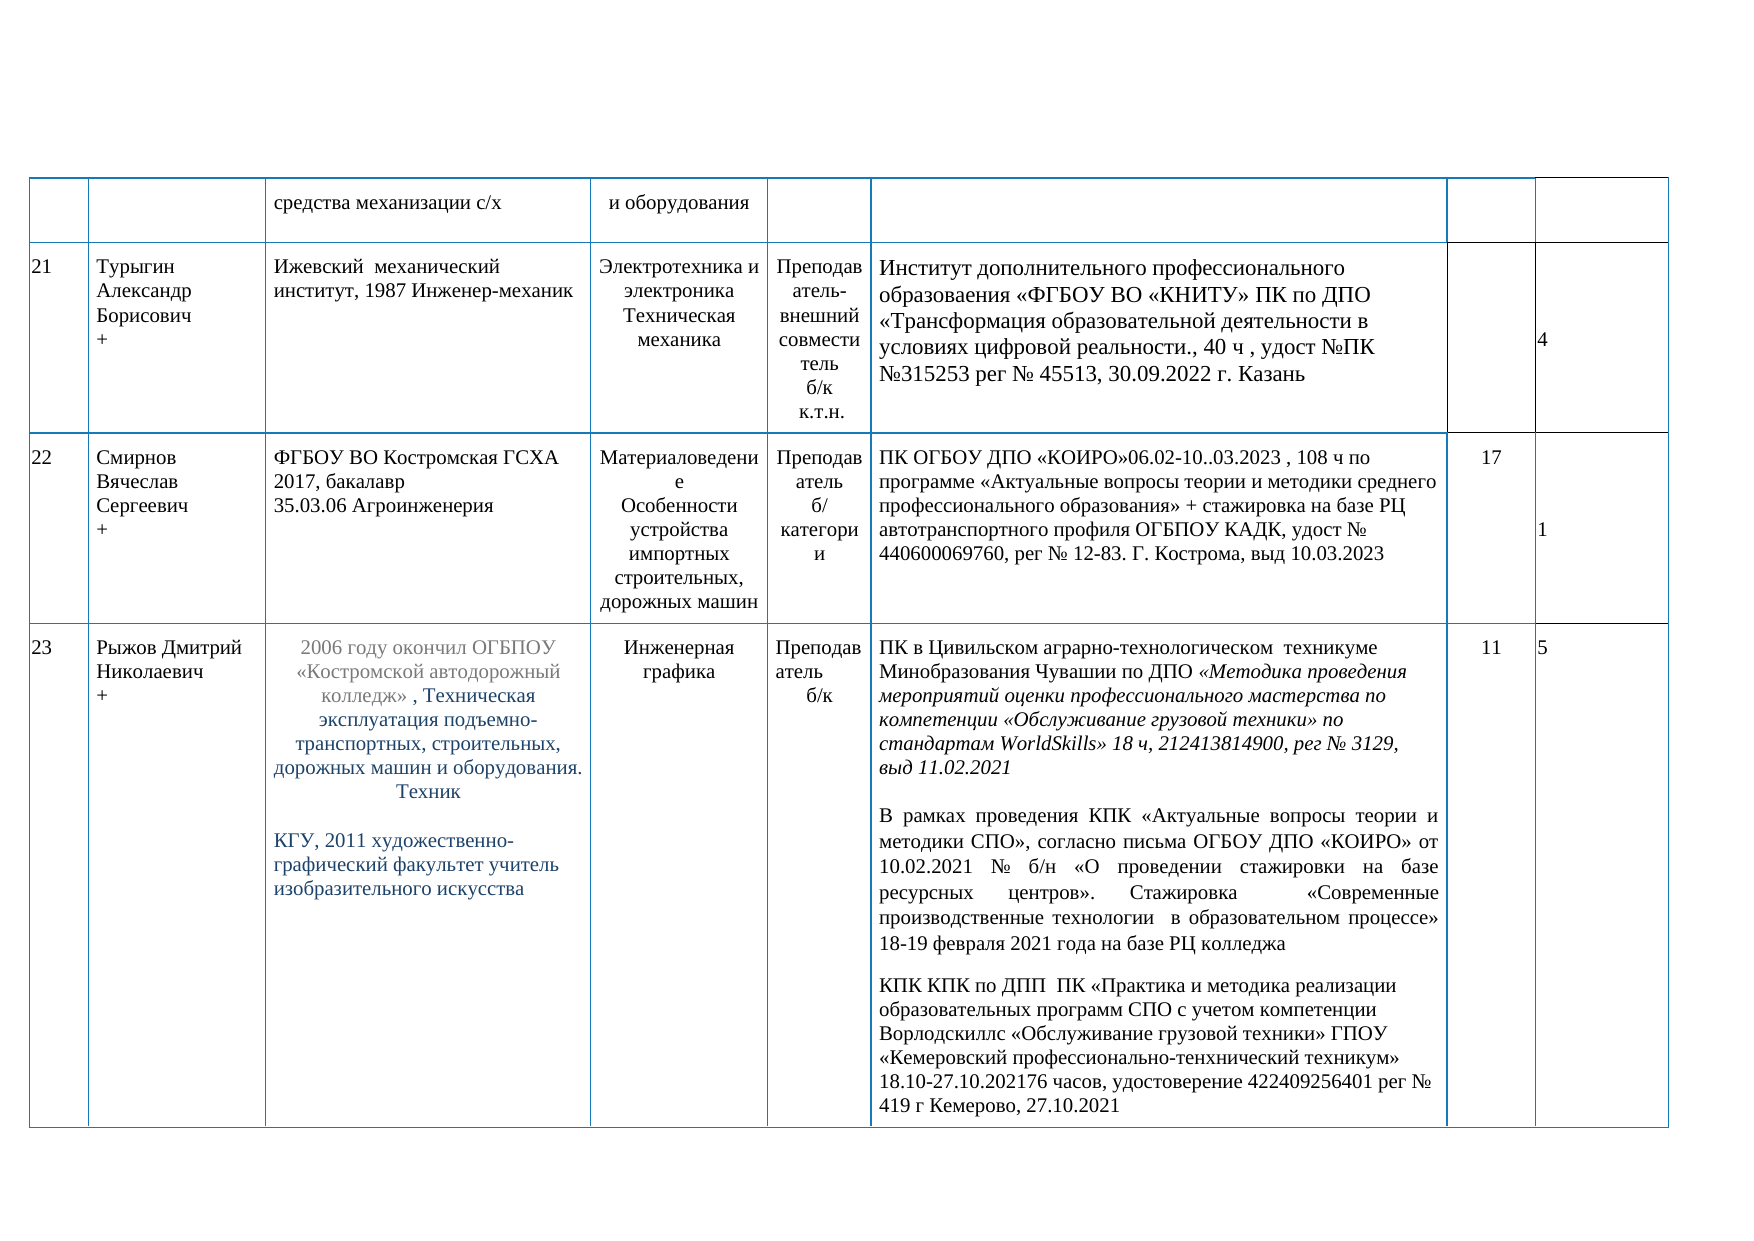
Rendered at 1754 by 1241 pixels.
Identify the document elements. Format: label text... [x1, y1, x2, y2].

table_cell [872, 179, 1446, 242]
table_cell 11 [1448, 624, 1535, 1126]
table_cell Инженерная графика [591, 624, 767, 1126]
table_cell 20 [30, 179, 88, 242]
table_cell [89, 179, 265, 242]
table_cell 21 [30, 243, 88, 432]
table_cell Институт дополнительного профессионального образоваения «ФГБОУ ВО «КНИТУ» ПК по ДПО «Трансформация образовательной деятельности в условиях цифровой реальности., 40 ч , удост №ПК №315253 рег № 45513, 30.09.2022 г. Казань [872, 243, 1447, 432]
table_cell 4 [1536, 243, 1668, 432]
table_cell Турыгин Александр Борисович + [89, 243, 265, 432]
table_cell Преподаватель-внешний совместитель б/к к.т.н. [768, 243, 870, 432]
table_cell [872, 624, 1446, 1126]
table_cell ФГБОУ ВО Костромская ГСХА 2017, бакалавр 35.03.06 Агроинженерия [266, 434, 590, 622]
table_cell ПК ОГБОУ ДПО «КОИРО»06.02-10..03.2023 , 108 ч по программе «Актуальные вопросы теории и методики среднего профессионального образования» + стажировка на базе РЦ автотранспортного профиля ОГБПОУ КАДК, удост № 440600069760, рег № 12-83. Г. Кострома, выд 10.03.2023 [872, 434, 1446, 622]
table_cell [89, 624, 265, 1126]
table_cell Материаловедение Особенности устройства импортных строительных, дорожных машин [591, 434, 767, 622]
table_cell 5 [1536, 624, 1668, 1126]
table_cell 1 [1536, 433, 1668, 622]
table_cell 1 [1536, 178, 1668, 242]
table_cell Смирнов Вячеслав Сергеевич + [89, 434, 265, 622]
table_cell Преподаватель б/категории [768, 434, 870, 622]
table_cell Электротехника и электроника Техническая механика [591, 243, 767, 432]
table_cell Ижевский механический институт, 1987 Инженер-механик [266, 243, 590, 432]
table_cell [768, 179, 870, 242]
table_cell [1448, 243, 1535, 432]
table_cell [591, 179, 767, 242]
table_cell 17 [1448, 433, 1535, 622]
table_cell 23 [30, 624, 88, 1126]
table_cell 1 [1448, 179, 1535, 242]
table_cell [266, 179, 590, 242]
table_cell 22 [30, 434, 88, 622]
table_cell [266, 624, 590, 1126]
table_cell Преподаватель б/к [768, 624, 870, 1126]
